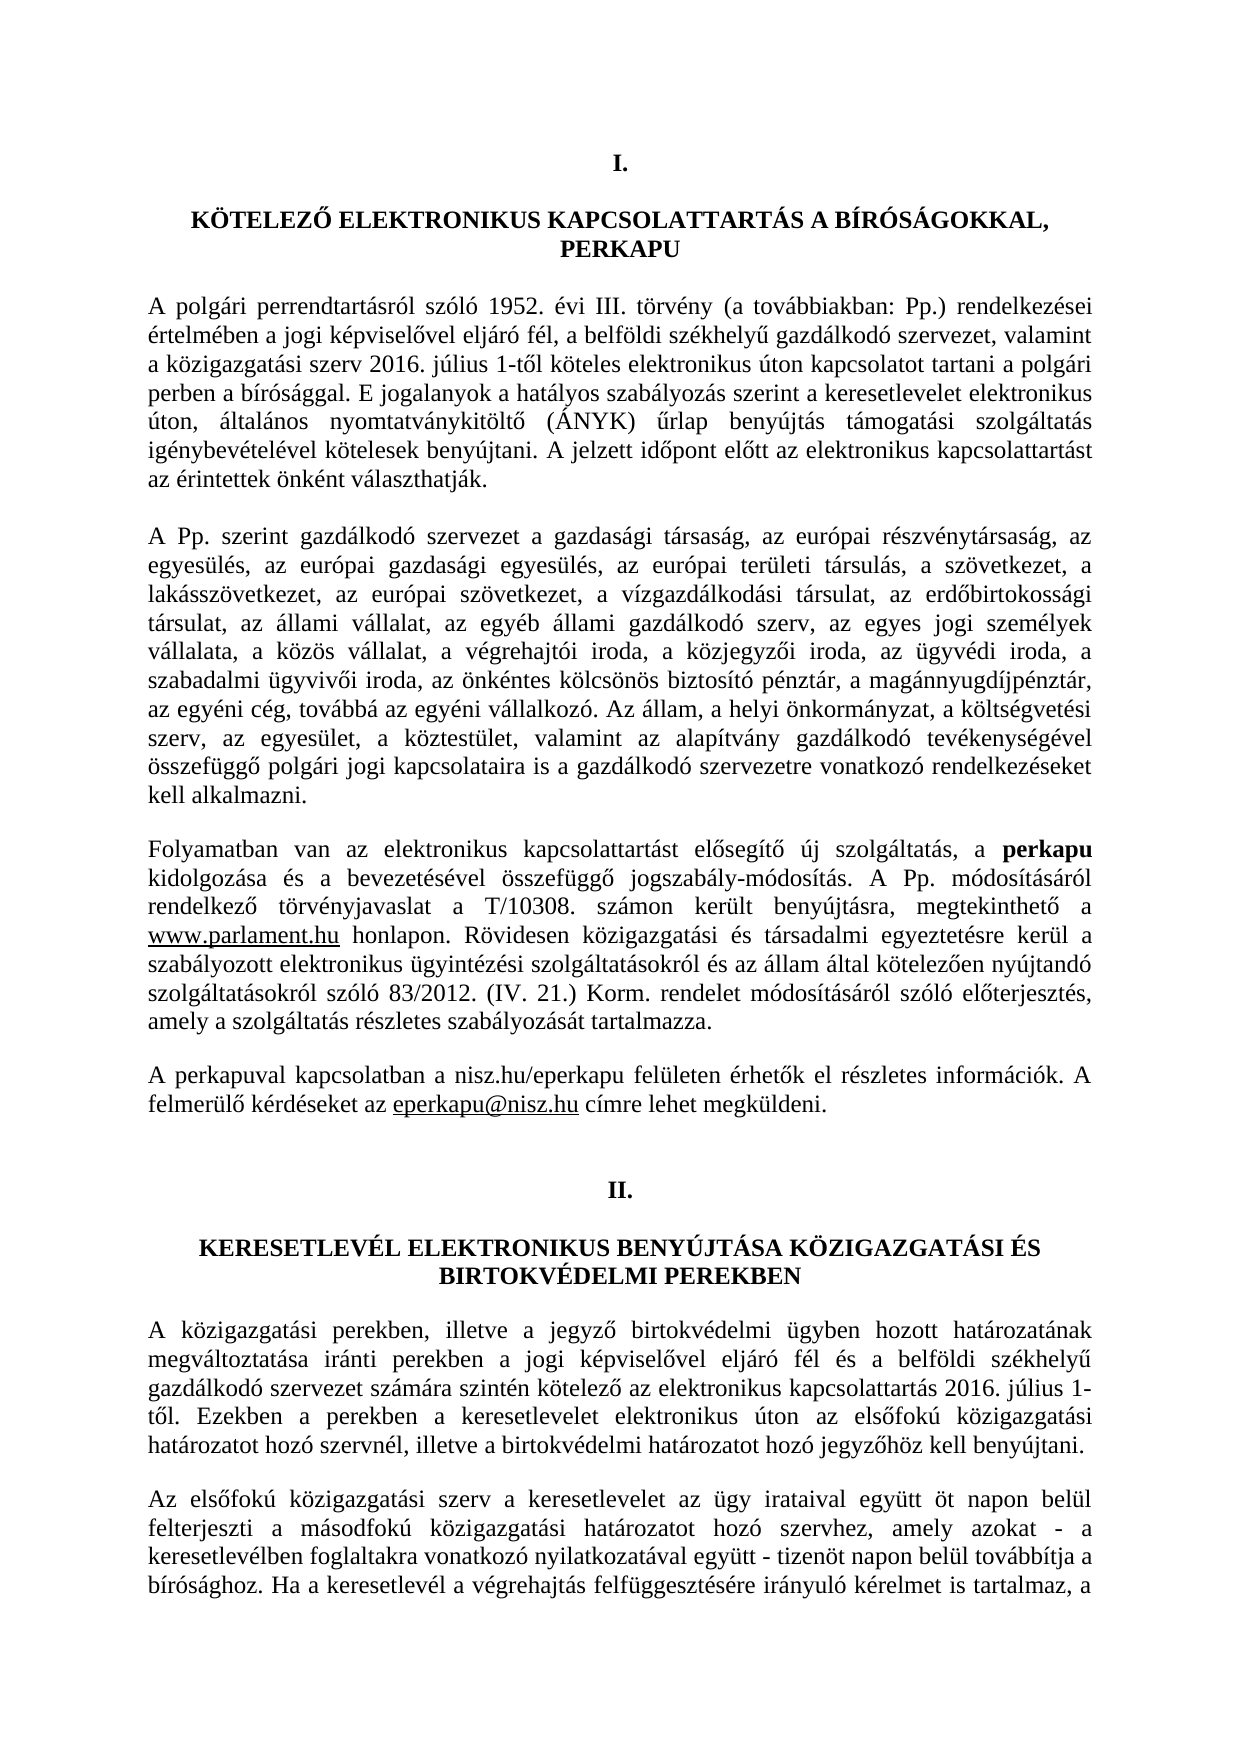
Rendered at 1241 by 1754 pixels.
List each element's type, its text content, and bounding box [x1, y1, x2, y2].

text A polgári perrendtartásról szóló 1952. évi III. törvény (a továbbiakban: Pp.) rendelkezései értelmében a jogi képviselővel eljáró fél, a belföldi székhelyű gazdálkodó szervezet, valamint a közigazgatási szerv 2016. július 1-től köteles elektronikus úton kapcsolatot tartani a polgári perben a bírósággal. E jogalanyok a hatályos szabályozás szerint a keresetlevelet elektronikus úton, általános nyomtatványkitöltő (ÁNYK) űrlap benyújtás támogatási szolgáltatás igénybevételével kötelesek benyújtani. A jelzett időpont előtt az elektronikus kapcsolattartást az érintettek önként választhatják. [148, 291, 1093, 493]
text I. [148, 148, 1093, 176]
text A perkapuval kapcsolatban a nisz.hu/eperkapu felületen érhetők el részletes információk. A felmerülő kérdéseket az eperkapu@nisz.hu címre lehet megküldeni. [148, 1060, 1093, 1118]
text KERESETLEVÉL ELEKTRONIKUS BENYÚJTÁSA KÖZIGAZGATÁSI ÉS BIRTOKVÉDELMI PEREKBEN [148, 1233, 1093, 1290]
text II. [148, 1175, 1093, 1204]
text Folyamatban van az elektronikus kapcsolattartást elősegítő új szolgáltatás, a perkapu kidolgozása és a bevezetésével összefüggő jogszabály-módosítás. A Pp. módosításáról rendelkező törvényjavaslat a T/10308. számon került benyújtásra, megtekinthető a www.parlament.hu honlapon. Rövidesen közigazgatási és társadalmi egyeztetésre kerül a szabályozott elektronikus ügyintézési szolgáltatásokról és az állam által kötelezően nyújtandó szolgáltatásokról szóló 83/2012. (IV. 21.) Korm. rendelet módosításáról szóló előterjesztés, amely a szolgáltatás részletes szabályozását tartalmazza. [148, 834, 1093, 1035]
text A közigazgatási perekben, illetve a jegyző birtokvédelmi ügyben hozott határozatának megváltoztatása iránti perekben a jogi képviselővel eljáró fél és a belföldi székhelyű gazdálkodó szervezet számára szintén kötelező az elektronikus kapcsolattartás 2016. július 1-től. Ezekben a perekben a keresetlevelet elektronikus úton az elsőfokú közigazgatási határozatot hozó szervnél, illetve a birtokvédelmi határozatot hozó jegyzőhöz kell benyújtani. [148, 1315, 1093, 1459]
text A Pp. szerint gazdálkodó szervezet a gazdasági társaság, az európai részvénytársaság, az egyesülés, az európai gazdasági egyesülés, az európai területi társulás, a szövetkezet, a lakásszövetkezet, az európai szövetkezet, a vízgazdálkodási társulat, az erdőbirtokossági társulat, az állami vállalat, az egyéb állami gazdálkodó szerv, az egyes jogi személyek vállalata, a közös vállalat, a végrehajtói iroda, a közjegyzői iroda, az ügyvédi iroda, a szabadalmi ügyvivői iroda, az önkéntes kölcsönös biztosító pénztár, a magánnyugdíjpénztár, az egyéni cég, továbbá az egyéni vállalkozó. Az állam, a helyi önkormányzat, a költségvetési szerv, az egyesület, a köztestület, valamint az alapítvány gazdálkodó tevékenységével összefüggő polgári jogi kapcsolataira is a gazdálkodó szervezetre vonatkozó rendelkezéseket kell alkalmazni. [148, 521, 1093, 809]
text KÖTELEZŐ ELEKTRONIKUS KAPCSOLATTARTÁS A BÍRÓSÁGOKKAL, PERKAPU [148, 205, 1093, 263]
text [148, 1484, 1093, 1599]
